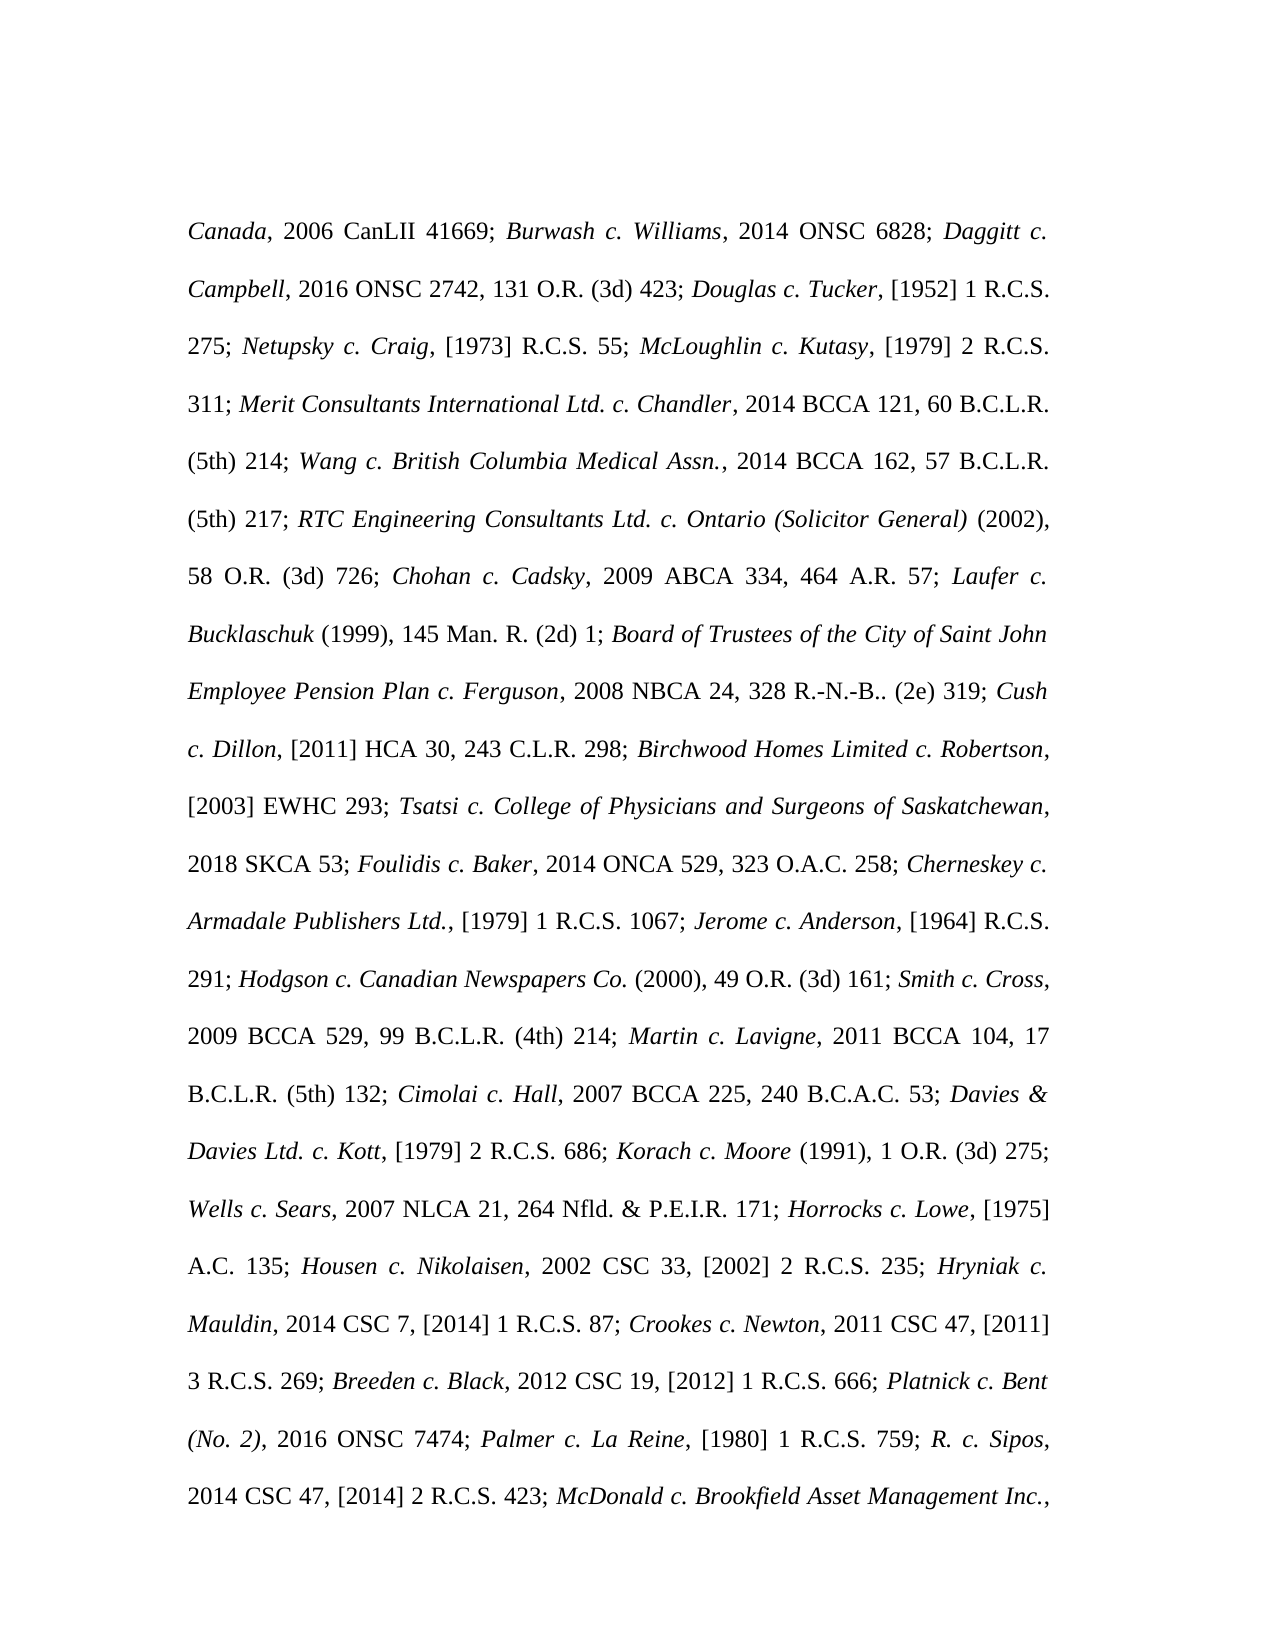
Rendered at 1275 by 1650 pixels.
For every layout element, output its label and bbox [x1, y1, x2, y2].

text [187, 216, 1050, 1510]
